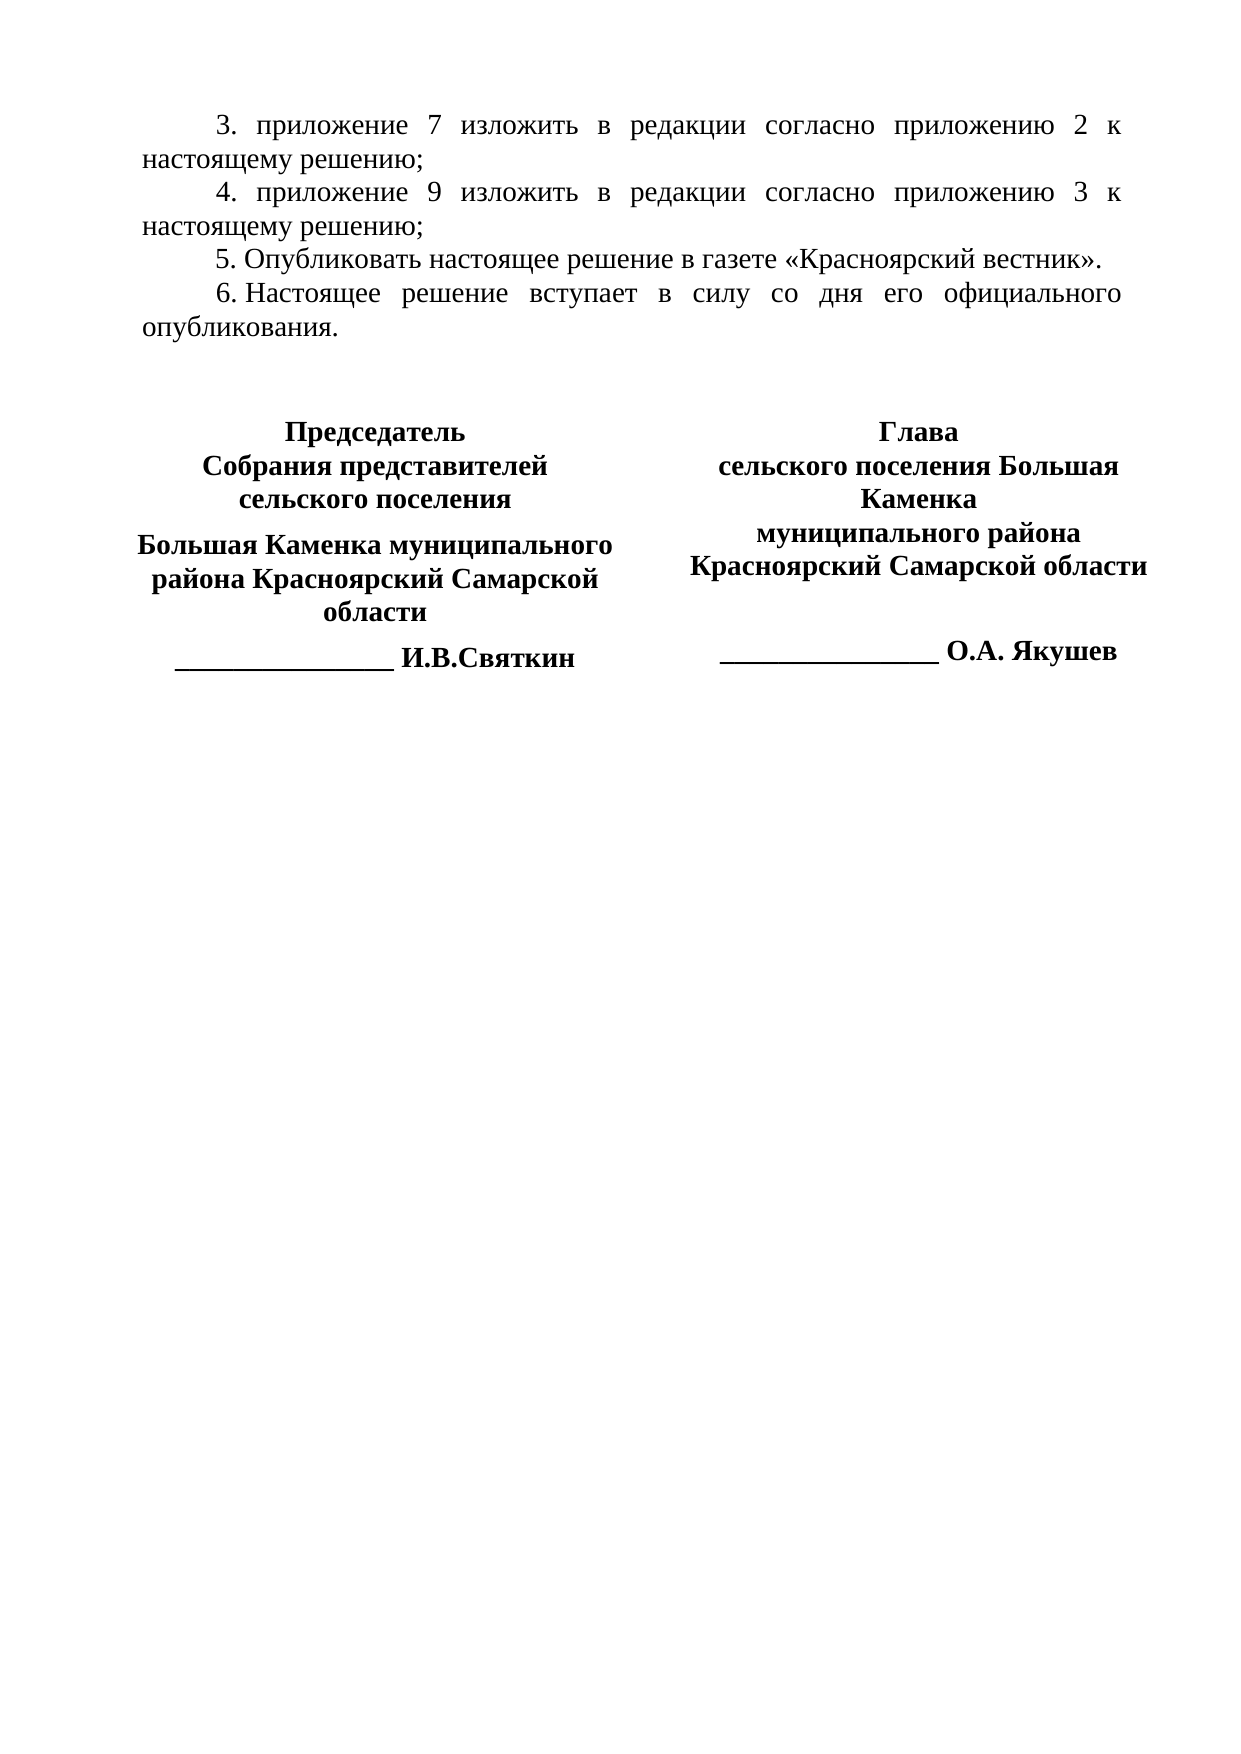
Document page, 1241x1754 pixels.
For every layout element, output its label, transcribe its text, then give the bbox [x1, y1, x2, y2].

text 6. Настоящее решение вступает в силу со дня его официального опубликования. [142, 275, 1122, 342]
text 5. Опубликовать настоящее решение в газете «Красноярский вестник». [142, 242, 1122, 275]
table_header Глава сельского поселения Большая Каменка муниципального района Красноярский Самарской области _______________ О.А. Якушев [662, 414, 1176, 678]
text 4. приложение 9 изложить в редакции согласно приложению 3 к настоящему решению; [142, 174, 1122, 242]
table_header Председатель Собрания представителей сельского поселения Большая Каменка муниципального района Красноярский Самарской области _______________ И.В.Святкин [88, 414, 662, 678]
text 3. приложение 7 изложить в редакции согласно приложению 2 к настоящему решению; [142, 107, 1122, 174]
